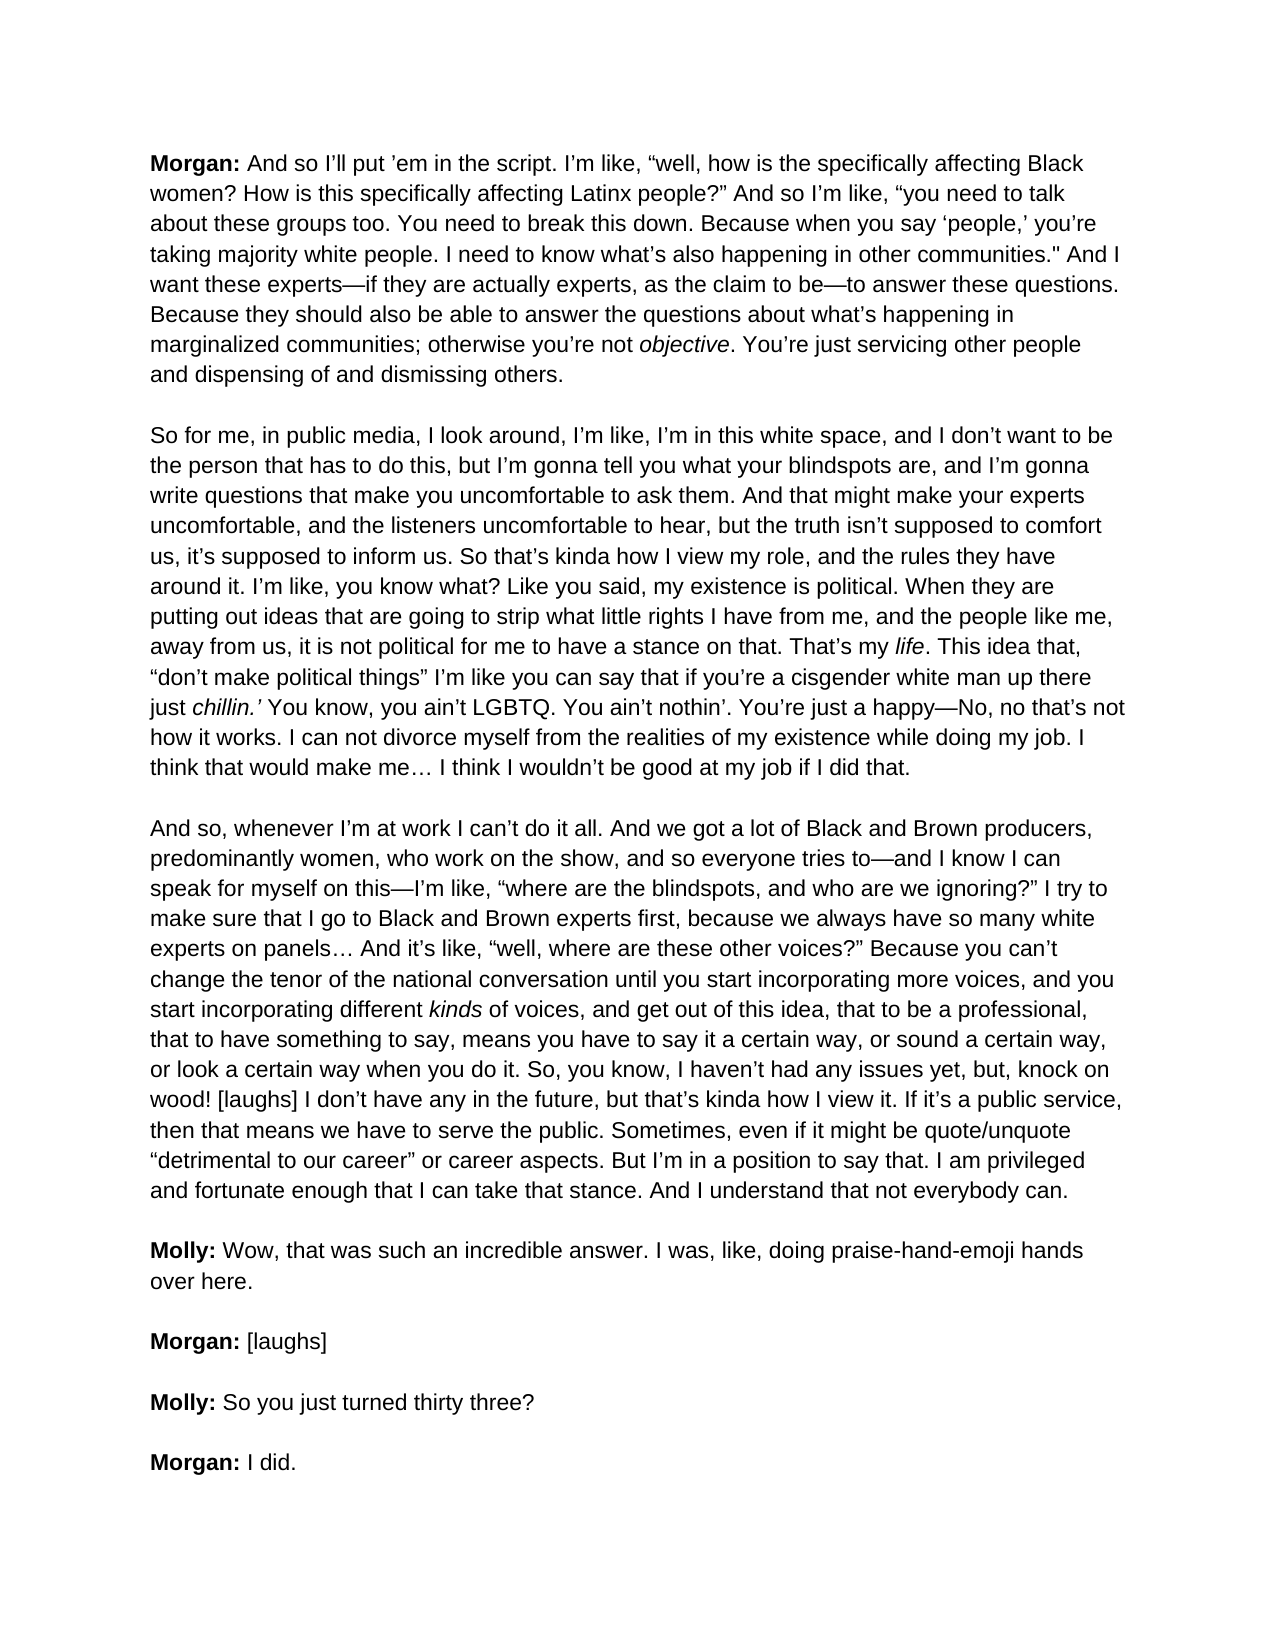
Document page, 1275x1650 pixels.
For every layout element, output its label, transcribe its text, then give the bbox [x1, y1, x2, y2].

text Molly: Wow, that was such an incredible answer. I was, like, doing praise-hand-emoji hands over here. [150, 1237, 1125, 1294]
text Molly: So you just turned thirty three? [150, 1388, 1125, 1415]
text Morgan: I did. [150, 1449, 1125, 1475]
text Morgan: And so I’ll put ’em in the script. I’m like, “well, how is the specifically affecting Black women? How is this specifically affecting Latinx people?” And so I’m like, “you need to talk about these groups too. You need to break this down. Because when you say ‘people,’ you’re taking majority white people. I need to know what’s also happening in other communities." And I want these experts—if they are actually experts, as the claim to be—to answer these questions. Because they should also be able to answer the questions about what’s happening in marginalized communities; otherwise you’re not objective. You’re just servicing other people and dispensing of and dismissing others. [150, 150, 1125, 388]
text So for me, in public media, I look around, I’m like, I’m in this white space, and I don’t want to be the person that has to do this, but I’m gonna tell you what your blindspots are, and I’m gonna write questions that make you uncomfortable to ask them. And that might make your experts uncomfortable, and the listeners uncomfortable to hear, but the truth isn’t supposed to comfort us, it’s supposed to inform us. So that’s kinda how I view my role, and the rules they have around it. I’m like, you know what? Like you said, my existence is political. When they are putting out ideas that are going to strip what little rights I have from me, and the people like me, away from us, it is not political for me to have a stance on that. That’s my life. This idea that, “don’t make political things” I’m like you can say that if you’re a cisgender white man up there just chillin.’ You know, you ain’t LGBTQ. You ain’t nothin’. You’re just a happy—No, no that’s not how it works. I can not divorce myself from the realities of my existence while doing my job. I think that would make me… I think I wouldn’t be good at my job if I did that. [150, 422, 1125, 781]
text And so, whenever I’m at work I can’t do it all. And we got a lot of Black and Brown producers, predominantly women, who work on the show, and so everyone tries to—and I know I can speak for myself on this—I’m like, “where are the blindspots, and who are we ignoring?” I try to make sure that I go to Black and Brown experts first, because we always have so many white experts on panels… And it’s like, “well, where are these other voices?” Because you can’t change the tenor of the national conversation until you start incorporating more voices, and you start incorporating different kinds of voices, and get out of this idea, that to be a professional, that to have something to say, means you have to say it a certain way, or sound a certain way, or look a certain way when you do it. So, you know, I haven’t had any issues yet, but, knock on wood! [laughs] I don’t have any in the future, but that’s kinda how I view it. If it’s a public service, then that means we have to serve the public. Sometimes, even if it might be quote/unquote “detrimental to our career” or career aspects. But I’m in a position to say that. I am privileged and fortunate enough that I can take that stance. And I understand that not everybody can. [150, 814, 1125, 1203]
text Morgan: [laughs] [150, 1328, 1125, 1354]
